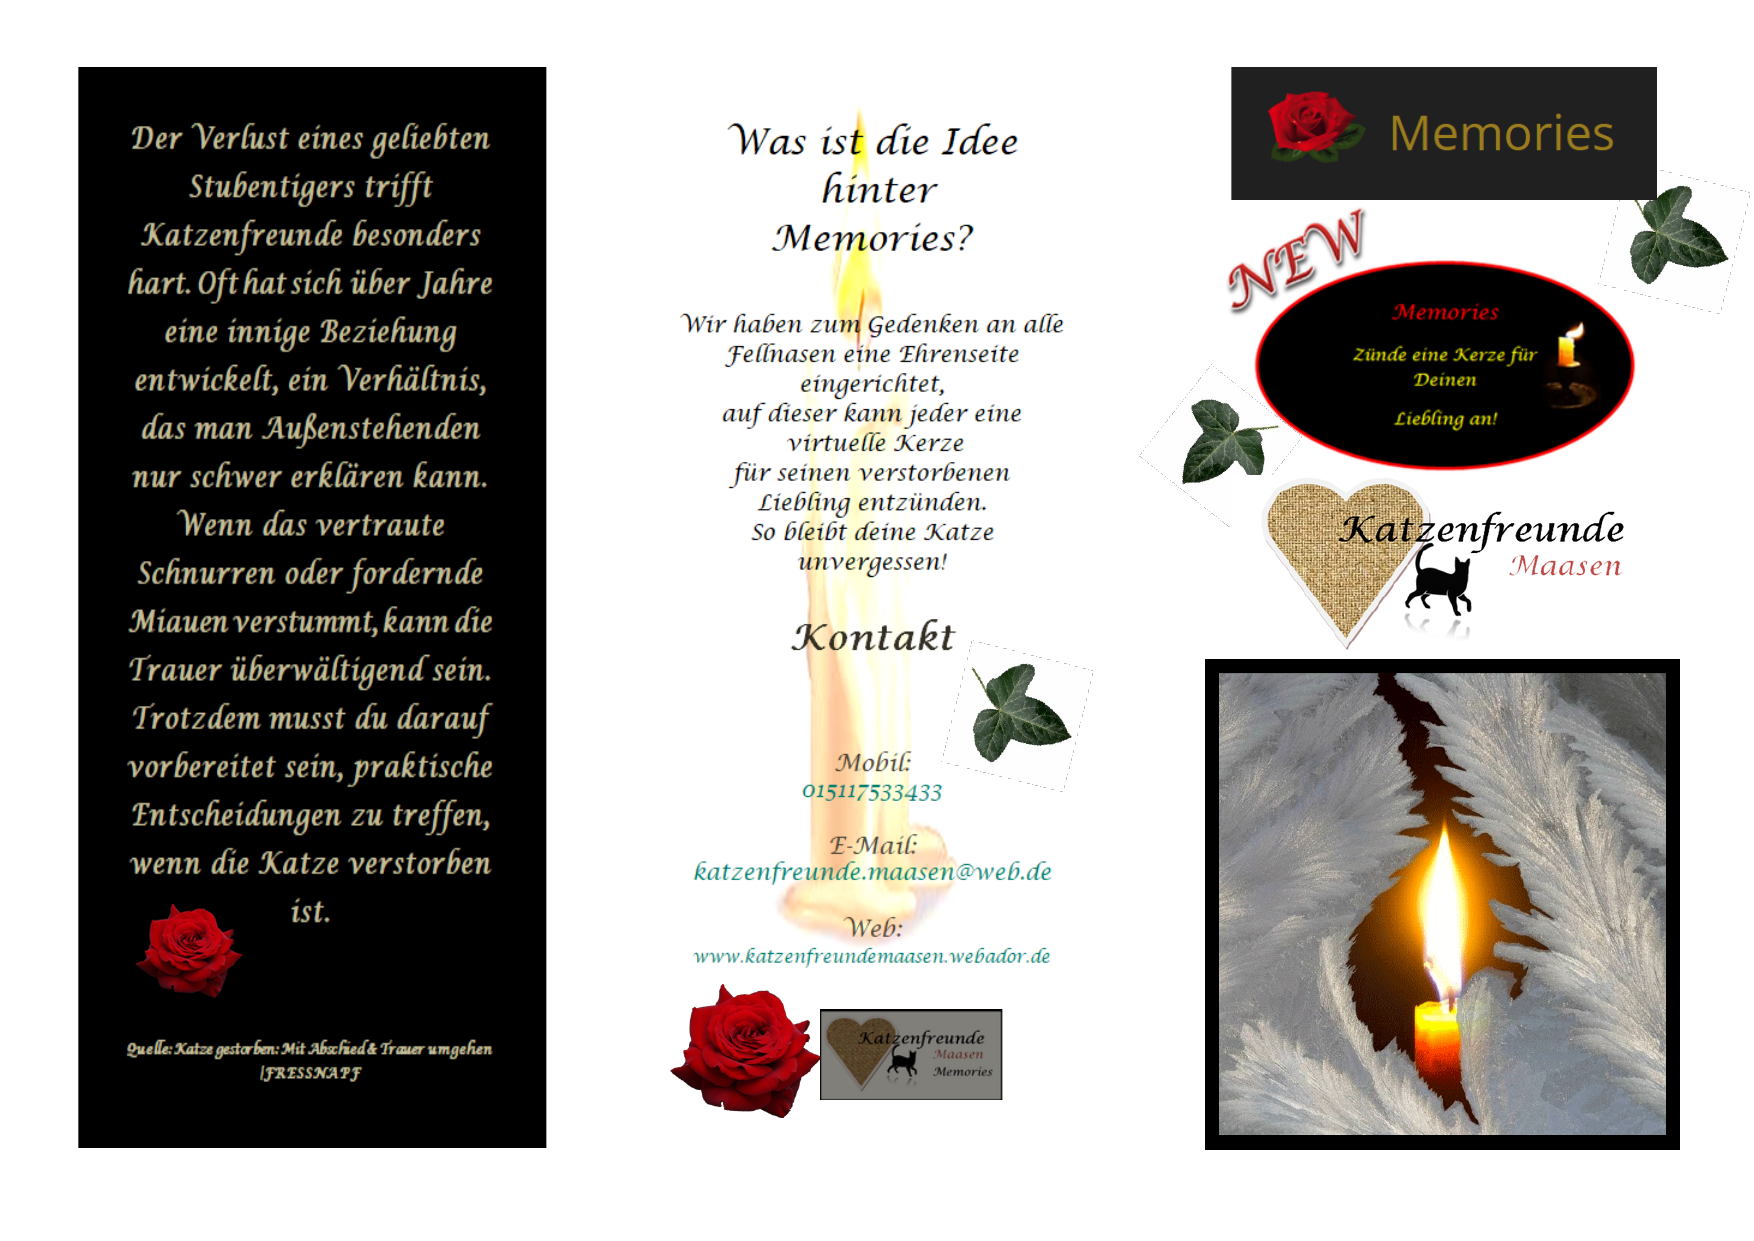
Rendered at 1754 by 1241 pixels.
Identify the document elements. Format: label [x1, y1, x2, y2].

picture [1219, 673, 1666, 1135]
picture [1139, 67, 1750, 657]
picture [670, 63, 1093, 1118]
picture [78, 67, 547, 1148]
